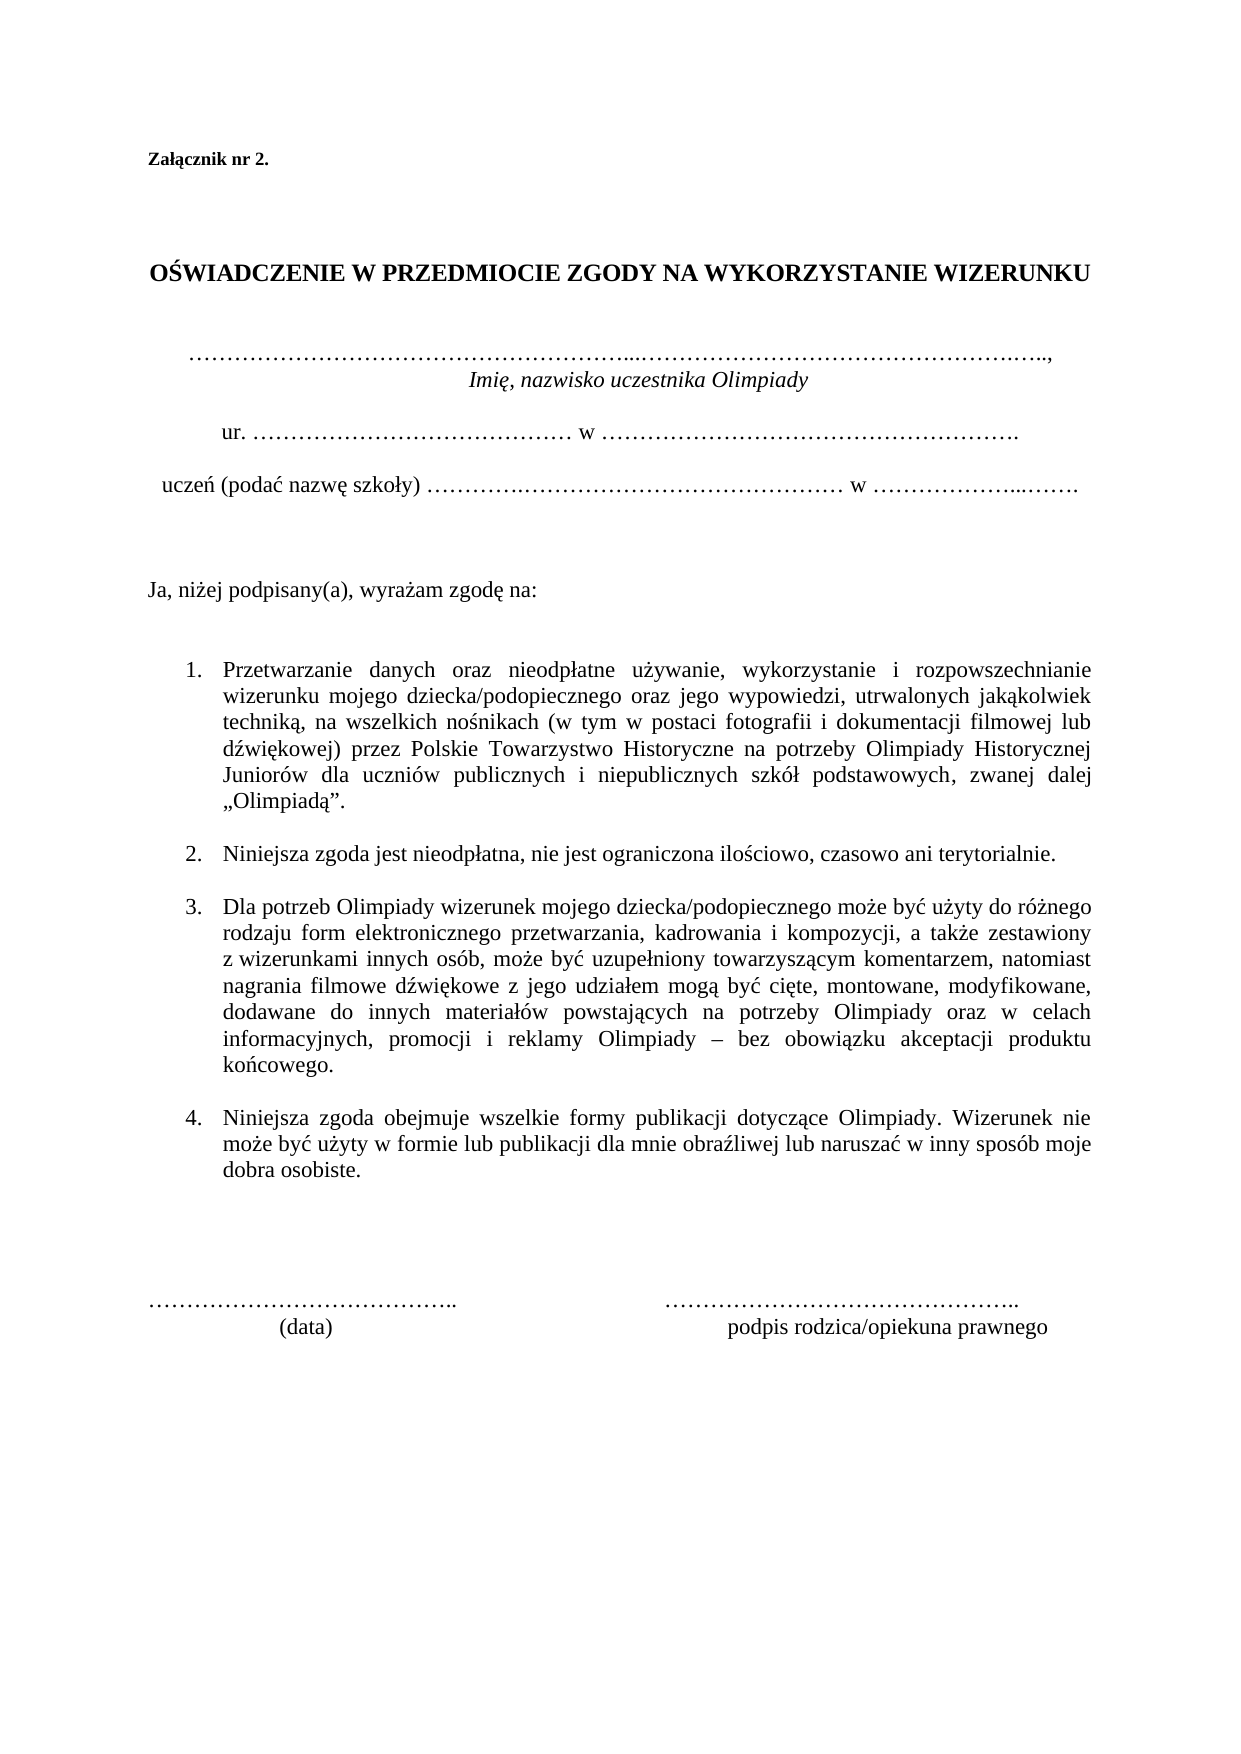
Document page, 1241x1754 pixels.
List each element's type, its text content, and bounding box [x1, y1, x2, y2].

list Niniejsza zgoda obejmuje wszelkie formy publikacji dotyczące Olimpiady. Wizerunek nie może być użyty w formie lub publikacji dla mnie obraźliwej lub naruszać w inny sposób moje dobra osobiste. [185, 1104, 1093, 1183]
list Dla potrzeb Olimpiady wizerunek mojego dziecka/podopiecznego może być użyty do różnego rodzaju form elektronicznego przetwarzania, kadrowania i kompozycji, a także zestawiony z wizerunkami innych osób, może być uzupełniony towarzyszącym komentarzem, natomiast nagrania filmowe dźwiękowe z jego udziałem mogą być cięte, montowane, modyfikowane, dodawane do innych materiałów powstających na potrzeby Olimpiady oraz w celach informacyjnych, promocji i reklamy Olimpiady – bez obowiązku akceptacji produktu końcowego. [185, 893, 1093, 1077]
list Niniejsza zgoda jest nieodpłatna, nie jest ograniczona ilościowo, czasowo ani terytorialnie. [185, 840, 1093, 866]
text OŚWIADCZENIE W PRZEDMIOCIE ZGODY NA WYKORZYSTANIE WIZERUNKU [148, 258, 1093, 287]
text ………………………………….. ……………………………………….. [148, 1286, 1093, 1313]
text uczeń (podać nazwę szkoły) ………….…………………………………… w ………………...……. [148, 471, 1093, 497]
list Przetwarzanie danych oraz nieodpłatne używanie, wykorzystanie i rozpowszechnianie wizerunku mojego dziecka/podopiecznego oraz jego wypowiedzi, utrwalonych jakąkolwiek techniką, na wszelkich nośnikach (w tym w postaci fotografii i dokumentacji filmowej lub dźwiękowej) przez Polskie Towarzystwo Historyczne na potrzeby Olimpiady Historycznej Juniorów dla uczniów publicznych i niepublicznych szkół podstawowych, zwanej dalej „Olimpiadą”. [185, 656, 1093, 814]
text Imię, nazwisko uczestnika Olimpiady [148, 366, 1093, 392]
text (data) podpis rodzica/opiekuna prawnego [148, 1313, 1093, 1339]
text Ja, niżej podpisany(a), wyrażam zgodę na: [148, 577, 1093, 603]
text Załącznik nr 2. [148, 148, 1093, 169]
text ur. …………………………………… w ………………………………………………. [148, 418, 1093, 445]
text …………………………………………………...………………………………………….….., [148, 339, 1093, 366]
